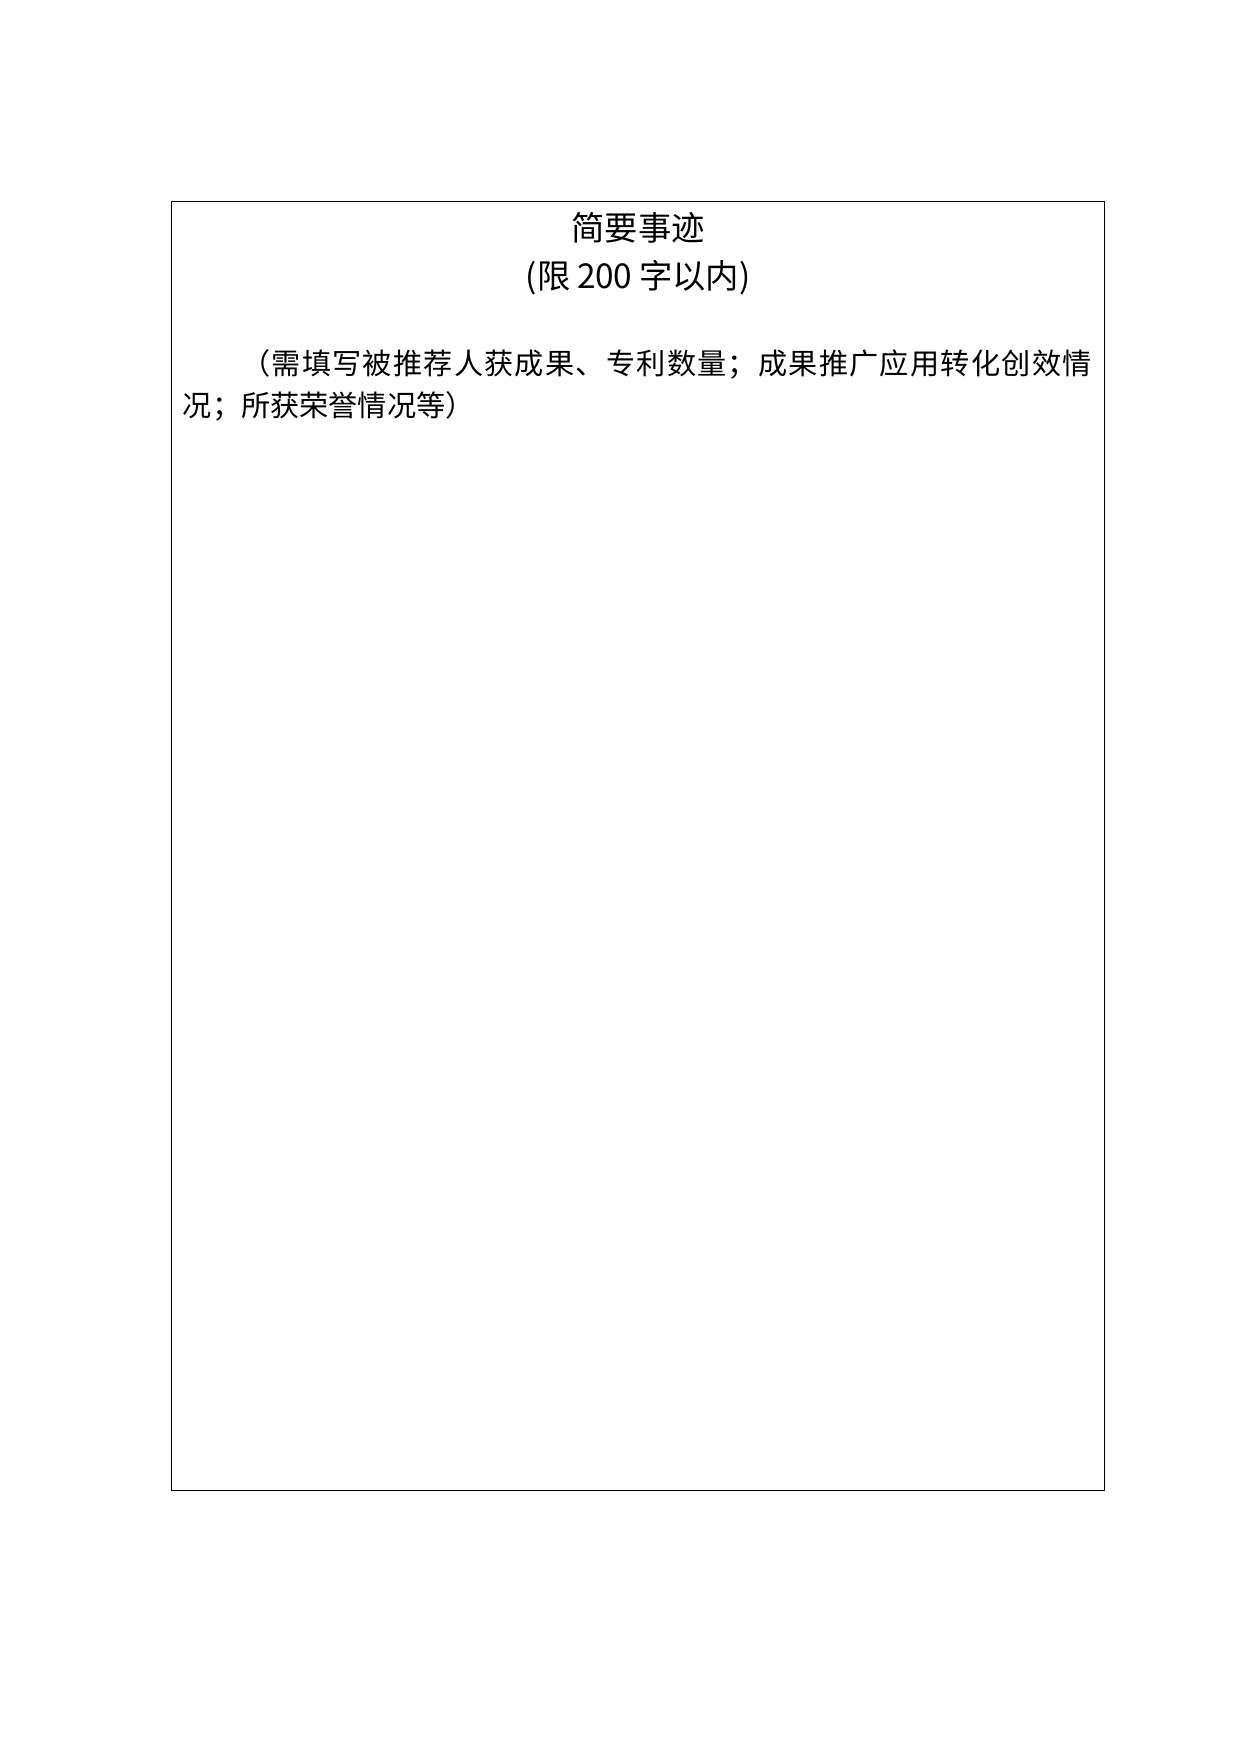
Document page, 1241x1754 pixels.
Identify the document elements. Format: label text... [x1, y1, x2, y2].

table_header 简要事迹 (限200字以内) （需填写被推荐人获成果、专利数量；成果推广应用转化创效情况；所获荣誉情况等） [172, 202, 1104, 1489]
